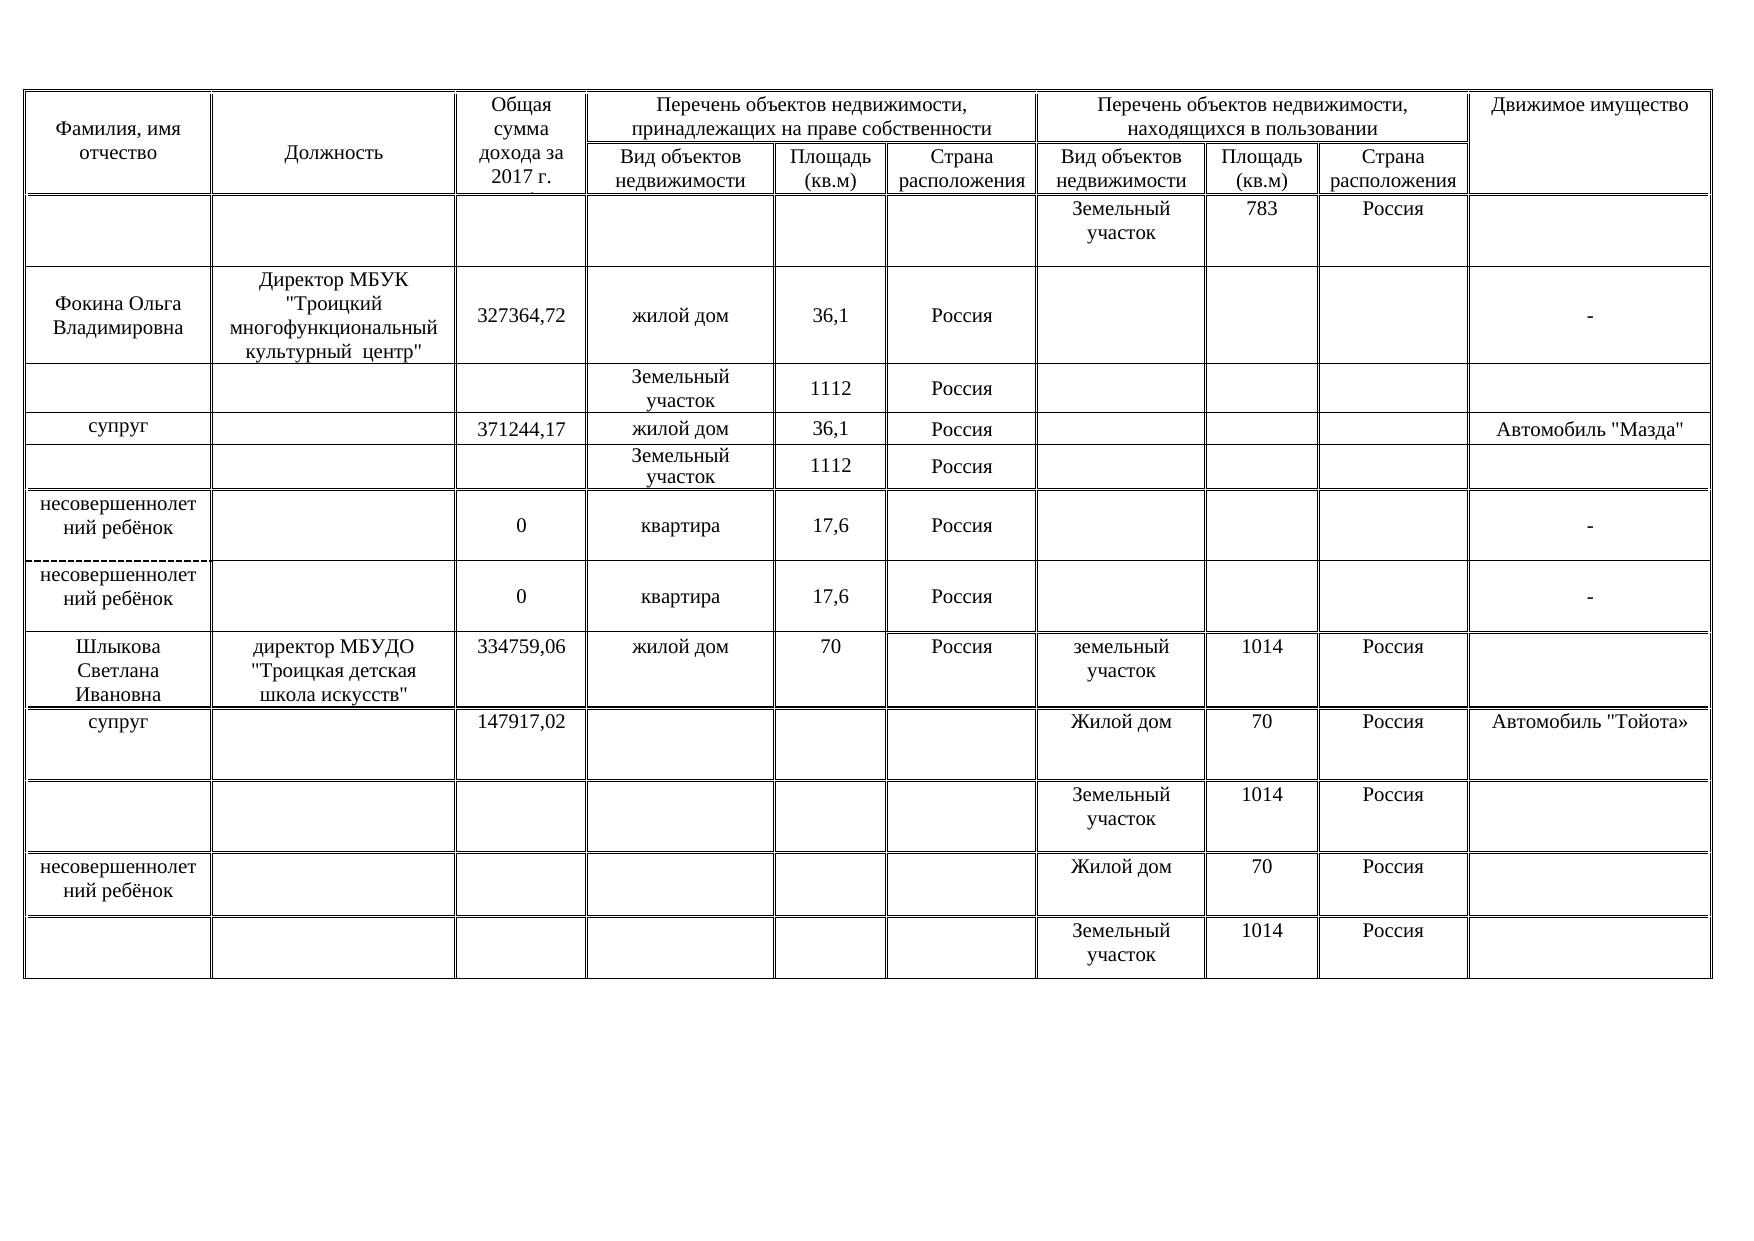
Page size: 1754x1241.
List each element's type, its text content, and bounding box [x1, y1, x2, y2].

table_cell Россия [888, 267, 1035, 363]
table_cell [1038, 491, 1204, 559]
table_cell Площадь (кв.м) [1207, 144, 1317, 192]
table_cell [1320, 491, 1467, 559]
table_cell [1320, 561, 1467, 631]
table_cell квартира [588, 491, 773, 559]
table_cell [457, 196, 585, 266]
table_cell 17,6 [776, 561, 885, 631]
table_cell директор МБУДО "Троицкая детская школа искусств" [213, 632, 454, 706]
table_cell несовершеннолетний ребёнок [26, 560, 210, 631]
table_cell [1468, 851, 1712, 914]
table_cell несовершеннолетний ребёнок [24, 488, 212, 559]
table_cell [1470, 915, 1710, 978]
table_cell [457, 918, 585, 978]
table_cell [26, 445, 210, 488]
table_cell Россия [888, 561, 1035, 631]
table_cell [888, 918, 1035, 978]
table_cell [213, 710, 454, 779]
table_header Общая сумма дохода за 2017 г. (руб.) [456, 90, 587, 192]
table_cell [888, 782, 1035, 851]
table_cell Россия [888, 634, 1035, 706]
table_cell - [1468, 488, 1712, 559]
table_cell [588, 918, 773, 978]
table_header Перечень объектов недвижимости, принадлежащих на праве собственности [587, 90, 1037, 141]
table_header Перечень объектов недвижимости, находящихся в пользовании [1037, 92, 1468, 141]
table_cell [26, 779, 210, 851]
table_cell [1207, 561, 1317, 631]
table_cell [457, 854, 585, 914]
table_cell Автомобиль "Тойота» [1470, 706, 1710, 779]
table_cell [1468, 631, 1712, 706]
table_cell [1207, 364, 1317, 412]
table_cell - [1470, 267, 1710, 363]
table_cell [213, 445, 454, 488]
table_cell [588, 710, 773, 779]
table_cell [1207, 445, 1317, 488]
table_cell Вид объектов недвижимости [588, 144, 773, 192]
table_cell [776, 918, 885, 978]
table_cell Россия [888, 491, 1035, 559]
table_cell Шлыкова Светлана Ивановна [26, 632, 210, 706]
table_header Должность [212, 90, 456, 192]
table_cell Россия [1320, 710, 1467, 779]
table_cell [1320, 445, 1467, 488]
table_cell Россия [1320, 634, 1467, 706]
table_cell Россия [1320, 854, 1467, 914]
table_cell [26, 364, 210, 412]
table_cell 334759,06 [457, 632, 585, 706]
table_cell 371244,17 [457, 413, 585, 444]
table_cell 1014 [1207, 782, 1317, 851]
table_cell жилой дом [588, 413, 773, 444]
table_cell Россия [888, 413, 1035, 444]
table_cell Россия [1320, 196, 1467, 266]
table_cell 70 [1207, 854, 1317, 914]
table_cell жилой дом [588, 632, 773, 706]
table_cell квартира [588, 561, 773, 631]
table_cell [776, 854, 885, 914]
table_cell [26, 915, 210, 978]
table_cell [457, 445, 585, 488]
table_cell [213, 196, 454, 266]
table_cell Автомобиль "Мазда" [1470, 413, 1710, 444]
table_cell [588, 854, 773, 914]
table_cell 1014 [1207, 918, 1317, 978]
table_cell [888, 854, 1035, 914]
table_cell [1470, 779, 1710, 851]
table_cell [213, 854, 454, 914]
table_cell Россия [888, 364, 1035, 412]
table_cell 783 [1207, 196, 1317, 266]
table_cell [1207, 267, 1317, 363]
table_cell [1207, 413, 1317, 444]
table_cell Земельный участок [588, 364, 773, 412]
table_cell [888, 196, 1035, 266]
table_cell 70 [776, 632, 885, 706]
table_cell 70 [1207, 710, 1317, 779]
table_cell Земельный участок [588, 445, 773, 488]
table_cell жилой дом [588, 267, 773, 363]
table_cell [26, 193, 210, 266]
table_cell [213, 561, 454, 631]
table_cell 36,1 [776, 413, 885, 444]
table_cell Вид объектов недвижимости [1038, 144, 1204, 192]
table_cell [213, 782, 454, 851]
table_cell [888, 710, 1035, 779]
table_cell [1470, 193, 1710, 266]
table_cell 1112 [776, 445, 885, 488]
table_cell Директор МБУК "Троицкий многофункциональный культурный центр" [213, 267, 454, 363]
table_cell [1320, 413, 1467, 444]
table_cell 0 [457, 561, 585, 631]
table_cell Страна расположения [888, 144, 1035, 192]
table_cell [1038, 561, 1204, 631]
table_cell - [1470, 561, 1710, 631]
table_cell Россия [1320, 782, 1467, 851]
table_cell Страна расположения [1320, 144, 1467, 192]
table_cell [213, 491, 454, 559]
table_cell 1014 [1207, 634, 1317, 706]
table_cell 36,1 [776, 267, 885, 363]
table_cell супруг [26, 706, 210, 779]
table_cell [1320, 364, 1467, 412]
table_cell Жилой дом [1038, 710, 1204, 779]
table_cell 17,6 [776, 491, 885, 559]
table_cell [588, 196, 773, 266]
table_cell [1038, 445, 1204, 488]
table_cell Россия [1320, 918, 1467, 978]
table_cell [1207, 491, 1317, 559]
table_cell [1038, 413, 1204, 444]
table_cell супруг [26, 413, 210, 444]
table_cell Земельный участок [1038, 782, 1204, 851]
table_cell [213, 413, 454, 444]
table_cell 1112 [776, 364, 885, 412]
table_cell 147917,02 [457, 710, 585, 779]
table_cell Россия [888, 445, 1035, 488]
table_cell 0 [457, 491, 585, 559]
table_cell [776, 782, 885, 851]
table_cell [1038, 267, 1204, 363]
table_header Фамилия, имя отчество [26, 90, 212, 192]
table_header Движимое имущество [1468, 92, 1710, 192]
table_cell Земельный участок [1038, 918, 1204, 978]
table_cell [1470, 445, 1710, 488]
table_cell [1470, 364, 1710, 412]
table_cell земельный участок [1038, 634, 1204, 706]
table_cell Земельный участок [1038, 196, 1204, 266]
table_cell [213, 364, 454, 412]
table_cell [776, 710, 885, 779]
table_cell Жилой дом [1038, 854, 1204, 914]
table_cell [588, 782, 773, 851]
table_cell [457, 364, 585, 412]
table_cell [457, 782, 585, 851]
table_cell [776, 196, 885, 266]
table_cell 327364,72 [457, 267, 585, 363]
table_cell [1320, 267, 1467, 363]
table_cell [213, 918, 454, 978]
table_cell Площадь (кв.м) [776, 144, 885, 192]
table_cell несовершеннолетний ребёнок [24, 851, 212, 914]
table_cell Фокина Ольга Владимировна [26, 267, 210, 363]
table_cell [1038, 364, 1204, 412]
